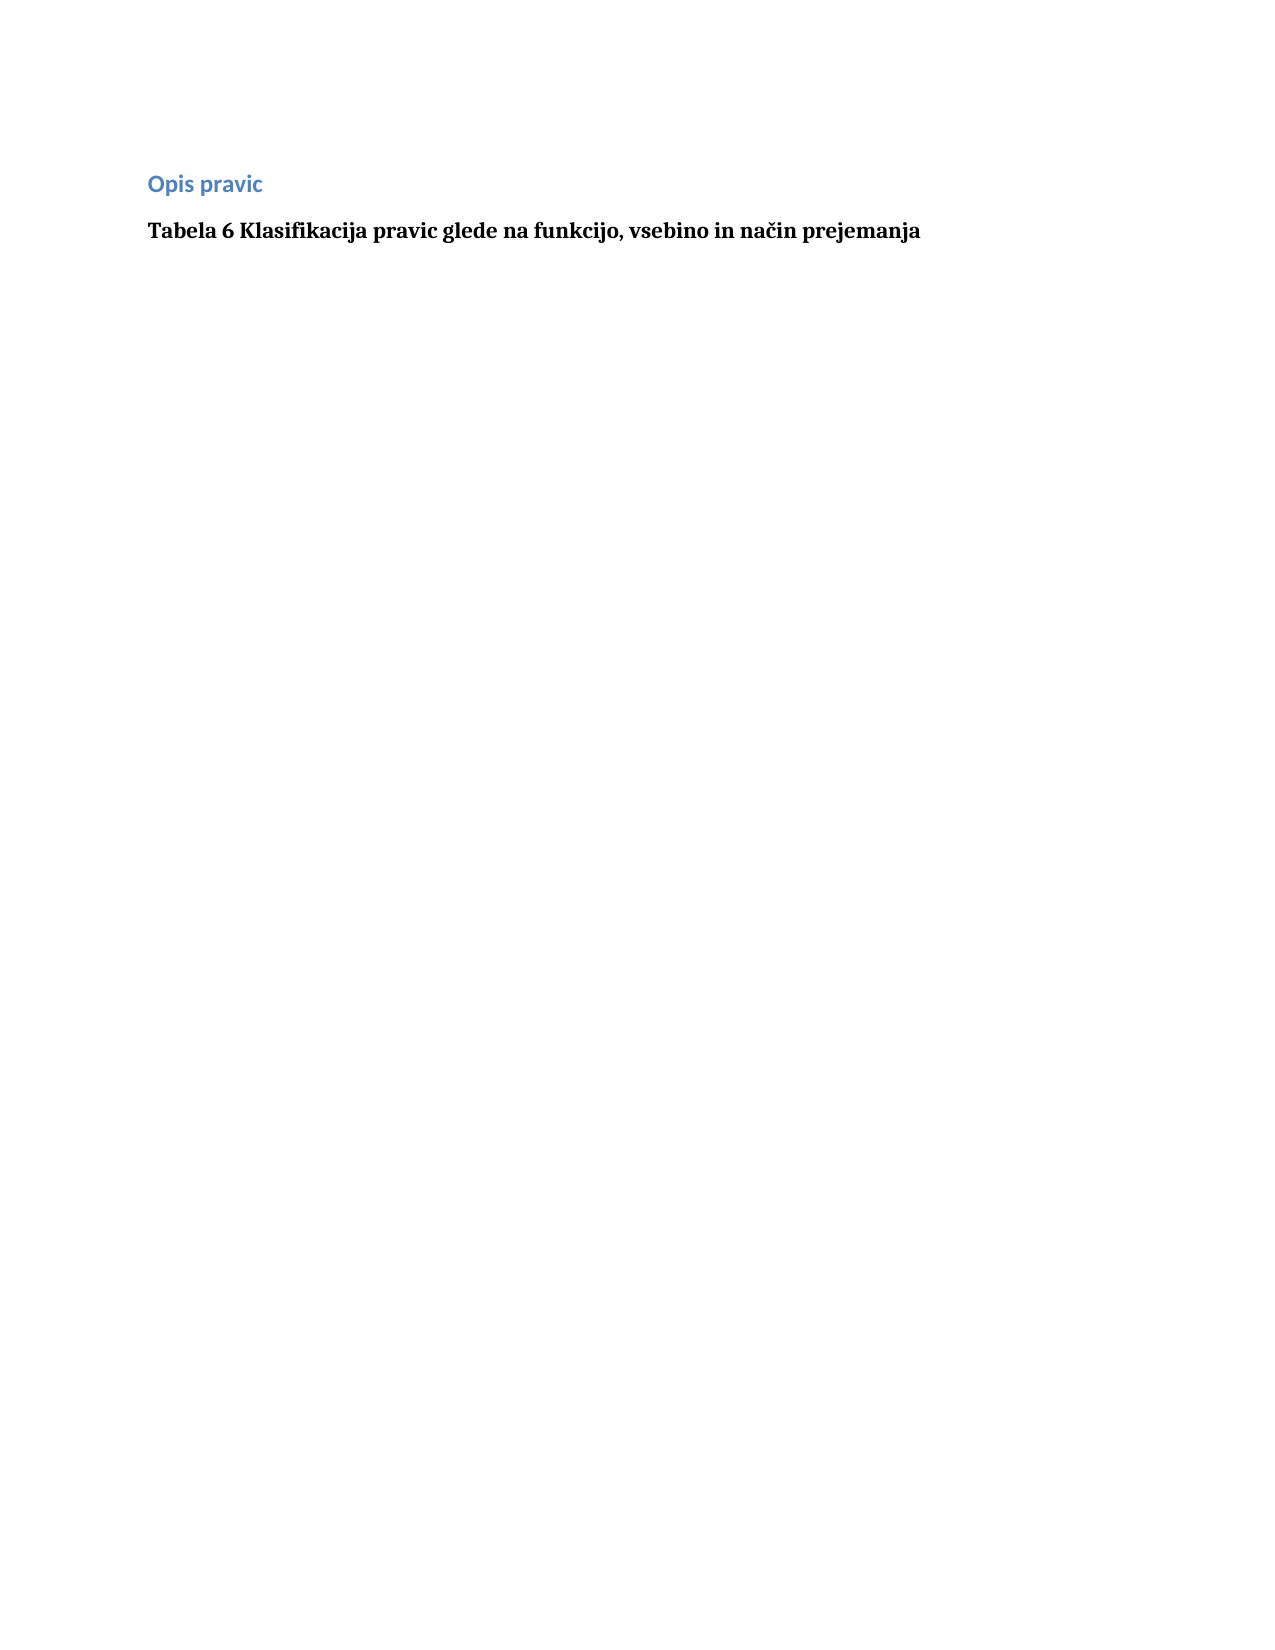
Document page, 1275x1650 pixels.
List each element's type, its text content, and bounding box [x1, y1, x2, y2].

subtitle Opis pravic [148, 168, 1127, 199]
text Tabela 6 Klasifikacija pravic glede na funkcijo, vsebino in način prejemanja [148, 218, 1127, 244]
